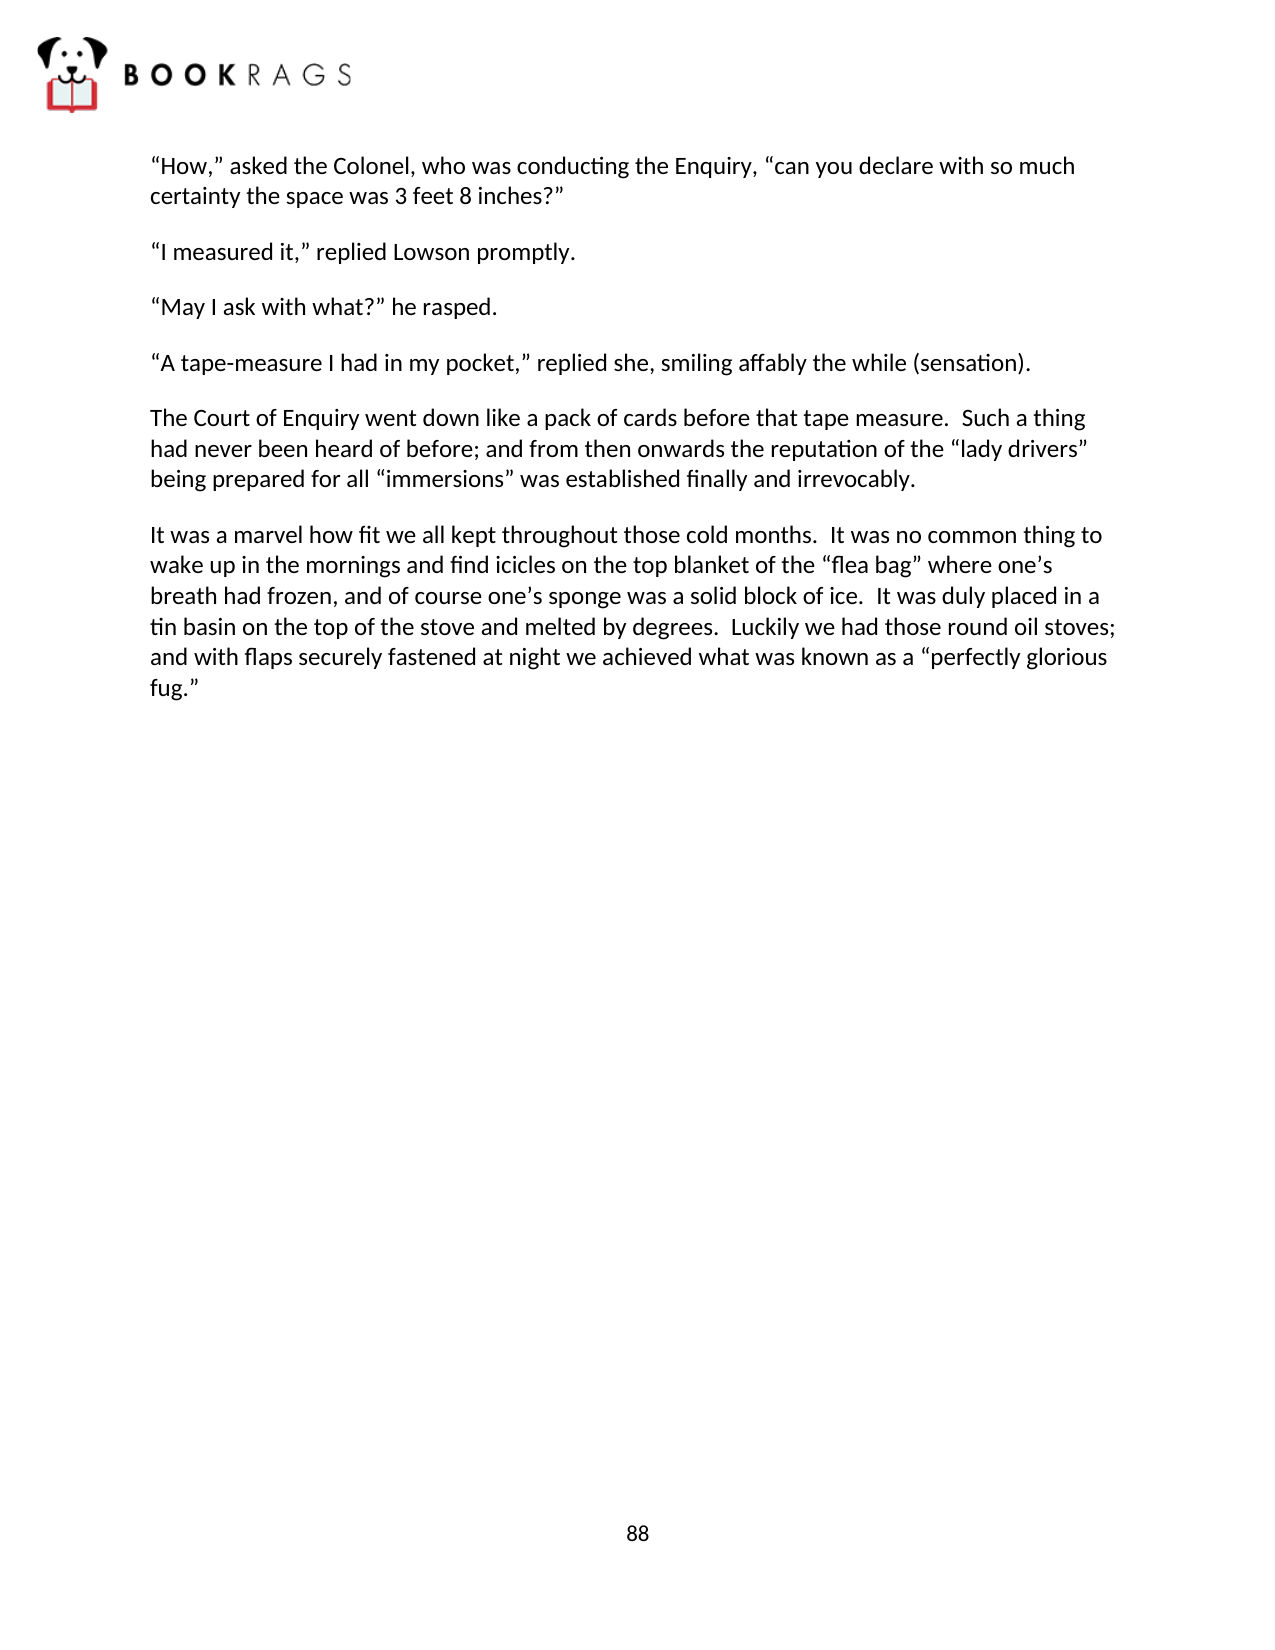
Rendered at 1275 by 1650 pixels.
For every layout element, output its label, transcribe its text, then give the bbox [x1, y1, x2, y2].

text “I measured it,” replied Lowson promptly. [150, 236, 1125, 267]
text It was a marvel how fit we all kept throughout those cold months. It was no common thing to wake up in the mornings and find icicles on the top blanket of the “flea bag” where one’s breath had frozen, and of course one’s sponge was a solid block of ice. It was duly placed in a tin basin on the top of the stove and melted by degrees. Luckily we had those round oil stoves; and with flaps securely fastened at night we achieved what was known as a “perfectly glorious fug.” [150, 519, 1125, 702]
text “May I ask with what?” he rasped. [150, 292, 1125, 322]
text “A tape-measure I had in my pocket,” replied she, smiling affably the while (sensation). [150, 347, 1125, 378]
text The Court of Enquiry went down like a pack of cards before that tape measure. Such a thing had never been heard of before; and from then onwards the reputation of the “lady drivers” being prepared for all “immersions” was established finally and irrevocably. [150, 403, 1125, 494]
picture [37, 37, 351, 113]
text “How,” asked the Colonel, who was conducting the Enquiry, “can you declare with so much certainty the space was 3 feet 8 inches?” [150, 150, 1125, 211]
